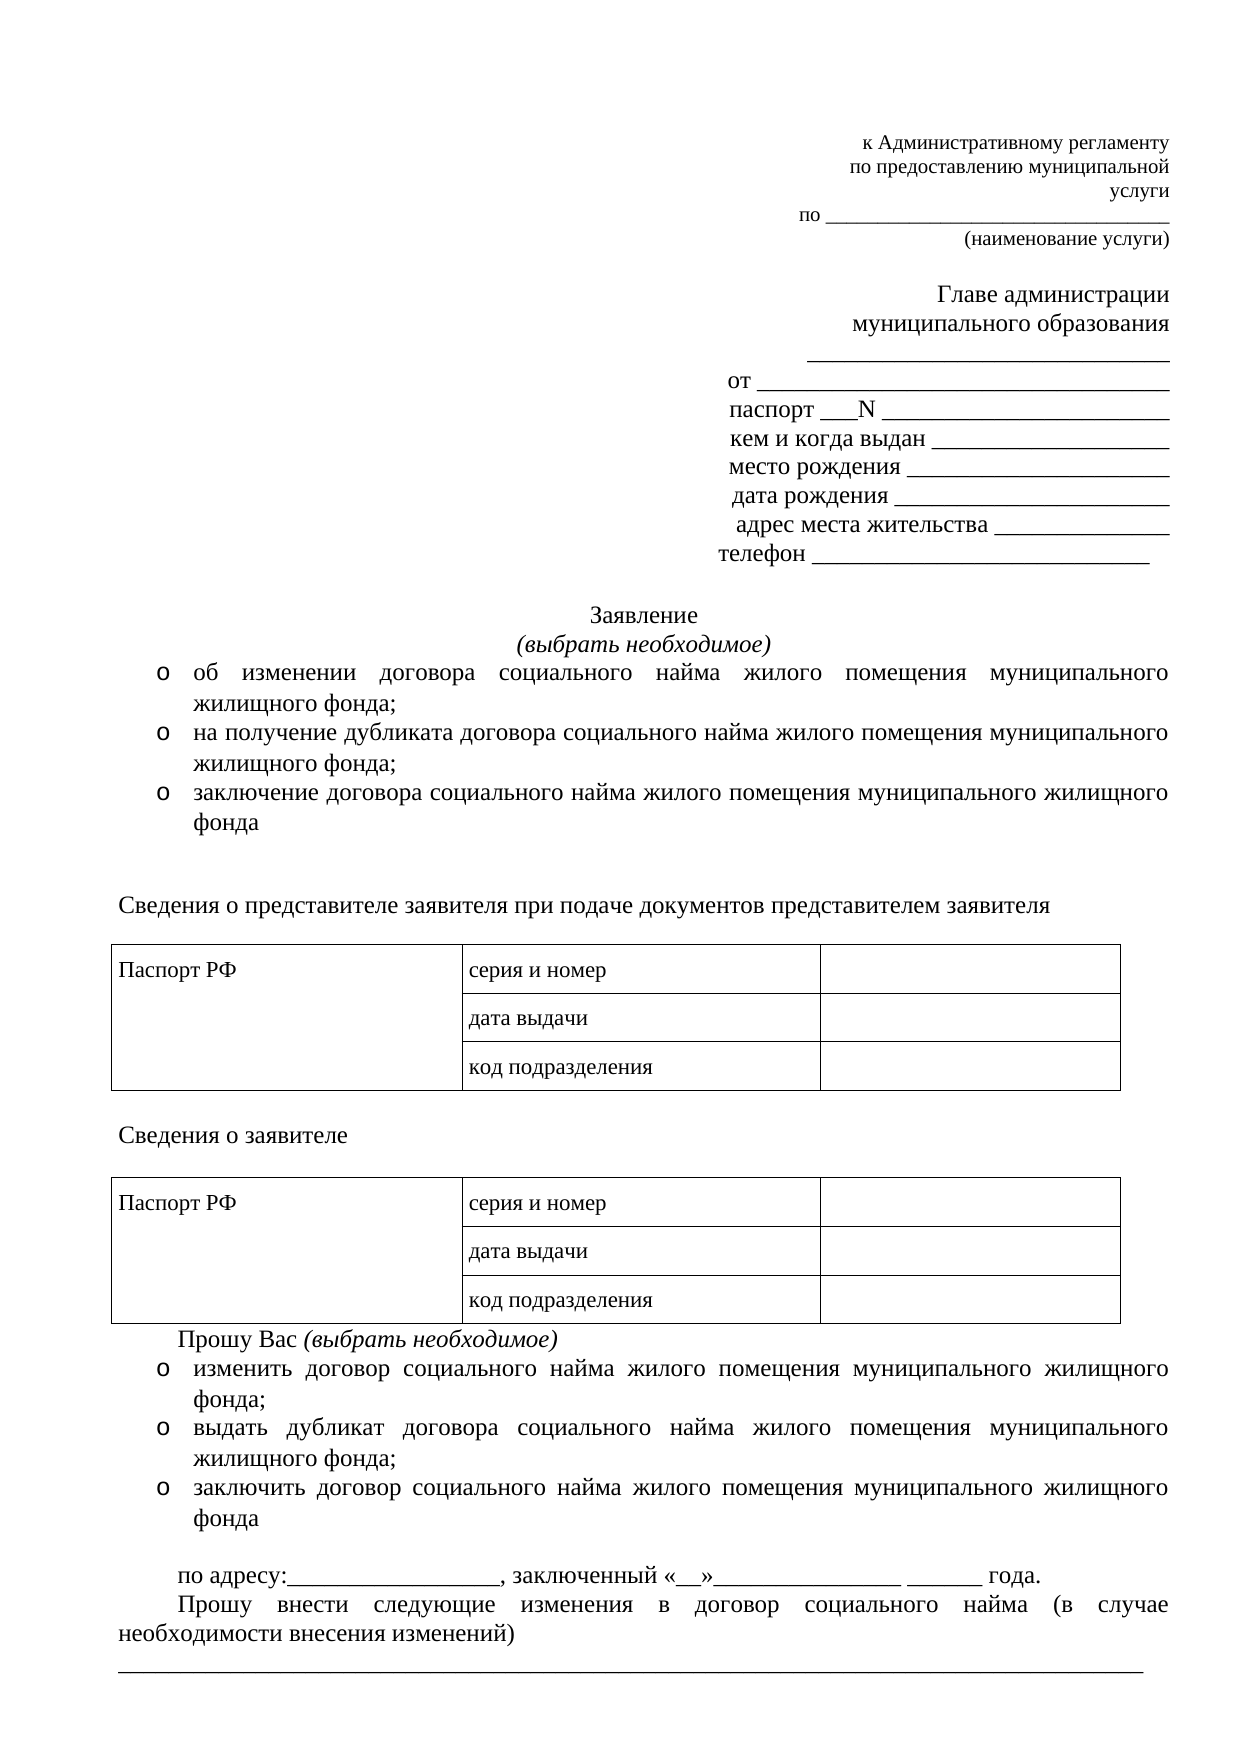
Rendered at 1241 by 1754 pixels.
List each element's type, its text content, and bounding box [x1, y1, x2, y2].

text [118, 1647, 1169, 1675]
text паспорт ___N _______________________ [118, 394, 1169, 423]
table_cell дата выдачи [463, 994, 820, 1041]
table_header [821, 1178, 1120, 1226]
text Сведения о представителе заявителя при подаче документов представителем заявителя [118, 890, 1169, 919]
text место рождения _____________________ [118, 451, 1169, 480]
list изменить договор социального найма жилого помещения муниципального жилищного фонда; [156, 1353, 1169, 1412]
table_cell код подразделения [463, 1042, 820, 1090]
table_header серия и номер [463, 1178, 820, 1226]
table_cell [821, 1276, 1120, 1323]
text Главе администрации [118, 279, 1169, 308]
table_header [821, 945, 1120, 993]
table_cell [821, 1042, 1120, 1090]
table_header серия и номер [463, 945, 820, 993]
text кем и когда выдан ___________________ [118, 423, 1169, 451]
text дата рождения ______________________ [118, 480, 1169, 509]
list на получение дубликата договора социального найма жилого помещения муниципального жилищного фонда; [156, 717, 1169, 777]
text Прошу внести следующие изменения в договор социального найма (в случае необходимости внесения изменений) [118, 1589, 1169, 1647]
text Сведения о заявителе [118, 1120, 1169, 1148]
text по адресу:_________________, заключенный «__»_______________ ______ года. [118, 1560, 1169, 1589]
table_header Паспорт РФ [112, 1178, 462, 1323]
text (выбрать необходимое) [118, 629, 1169, 657]
text к Административному регламенту [118, 130, 1169, 154]
text Заявление [118, 600, 1169, 629]
table_header Паспорт РФ [112, 945, 462, 1090]
text по предоставлению муниципальной услуги [118, 154, 1169, 202]
list об изменении договора социального найма жилого помещения муниципального жилищного фонда; [156, 657, 1169, 717]
text _____________________________ [118, 336, 1169, 365]
list заключить договор социального найма жилого помещения муниципального жилищного фонда [156, 1472, 1169, 1532]
text Прошу Вас (выбрать необходимое) [118, 1324, 1169, 1353]
table_cell код подразделения [463, 1276, 820, 1323]
text от _________________________________ [118, 365, 1169, 394]
list заключение договора социального найма жилого помещения муниципального жилищного фонда [156, 777, 1169, 836]
table_cell дата выдачи [463, 1227, 820, 1274]
text телефон ___________________________ [118, 538, 1169, 566]
text адрес места жительства ______________ [118, 509, 1169, 538]
list выдать дубликат договора социального найма жилого помещения муниципального жилищного фонда; [156, 1412, 1169, 1472]
table_cell [821, 994, 1120, 1041]
text муниципального образования [118, 308, 1169, 336]
table_cell [821, 1227, 1120, 1274]
text (наименование услуги) [118, 226, 1169, 250]
text по _________________________________ [118, 202, 1169, 226]
